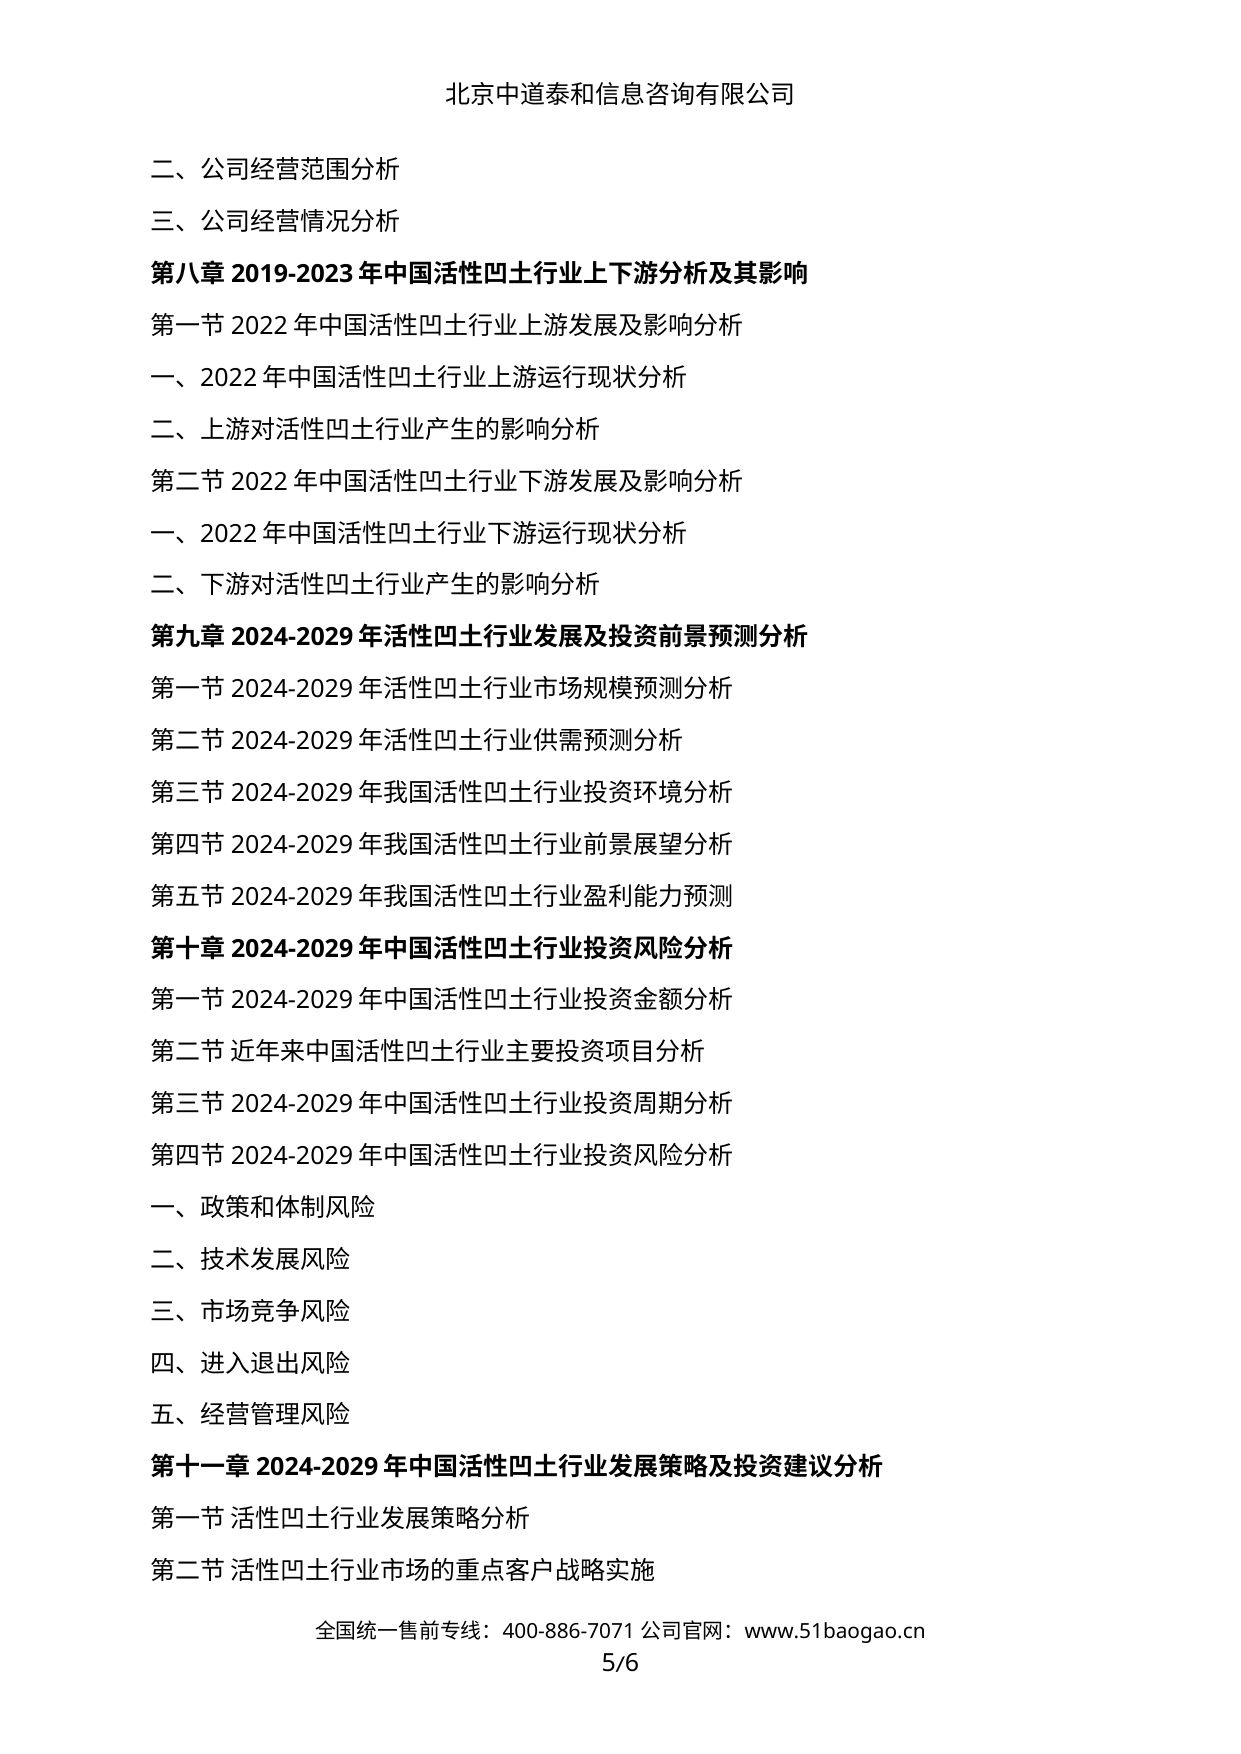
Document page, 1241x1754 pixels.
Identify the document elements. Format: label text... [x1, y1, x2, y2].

text 第五节 2024-2029年我国活性凹土行业盈利能力预测 [150, 876, 1090, 912]
text 三、公司经营情况分析 [150, 202, 1090, 238]
text 第十章 2024-2029年中国活性凹土行业投资风险分析 [150, 928, 1090, 964]
text 第十一章 2024-2029年中国活性凹土行业发展策略及投资建议分析 [150, 1447, 1090, 1483]
text 五、经营管理风险 [150, 1395, 1090, 1431]
text 三、市场竞争风险 [150, 1291, 1090, 1327]
text 第三节 2024-2029年中国活性凹土行业投资周期分析 [150, 1084, 1090, 1120]
text 第二节 近年来中国活性凹土行业主要投资项目分析 [150, 1032, 1090, 1068]
text 一、政策和体制风险 [150, 1187, 1090, 1224]
text 二、下游对活性凹土行业产生的影响分析 [150, 565, 1090, 601]
text 第二节 2022年中国活性凹土行业下游发展及影响分析 [150, 461, 1090, 497]
text 第九章 2024-2029年活性凹土行业发展及投资前景预测分析 [150, 617, 1090, 653]
text 二、技术发展风险 [150, 1239, 1090, 1276]
text 第四节 2024-2029年中国活性凹土行业投资风险分析 [150, 1136, 1090, 1172]
text 第二节 活性凹土行业市场的重点客户战略实施 [150, 1551, 1090, 1587]
text 第一节 活性凹土行业发展策略分析 [150, 1499, 1090, 1535]
text 一、2022年中国活性凹土行业下游运行现状分析 [150, 513, 1090, 549]
text 第四节 2024-2029年我国活性凹土行业前景展望分析 [150, 824, 1090, 861]
text 第八章 2019-2023年中国活性凹土行业上下游分析及其影响 [150, 254, 1090, 290]
text 二、上游对活性凹土行业产生的影响分析 [150, 409, 1090, 446]
text 第一节 2024-2029年中国活性凹土行业投资金额分析 [150, 980, 1090, 1016]
text 第一节 2022年中国活性凹土行业上游发展及影响分析 [150, 306, 1090, 342]
text 二、公司经营范围分析 [150, 150, 1090, 186]
text 四、进入退出风险 [150, 1343, 1090, 1379]
text 第三节 2024-2029年我国活性凹土行业投资环境分析 [150, 772, 1090, 809]
text 第二节 2024-2029年活性凹土行业供需预测分析 [150, 721, 1090, 757]
text 第一节 2024-2029年活性凹土行业市场规模预测分析 [150, 669, 1090, 705]
text 一、2022年中国活性凹土行业上游运行现状分析 [150, 357, 1090, 394]
